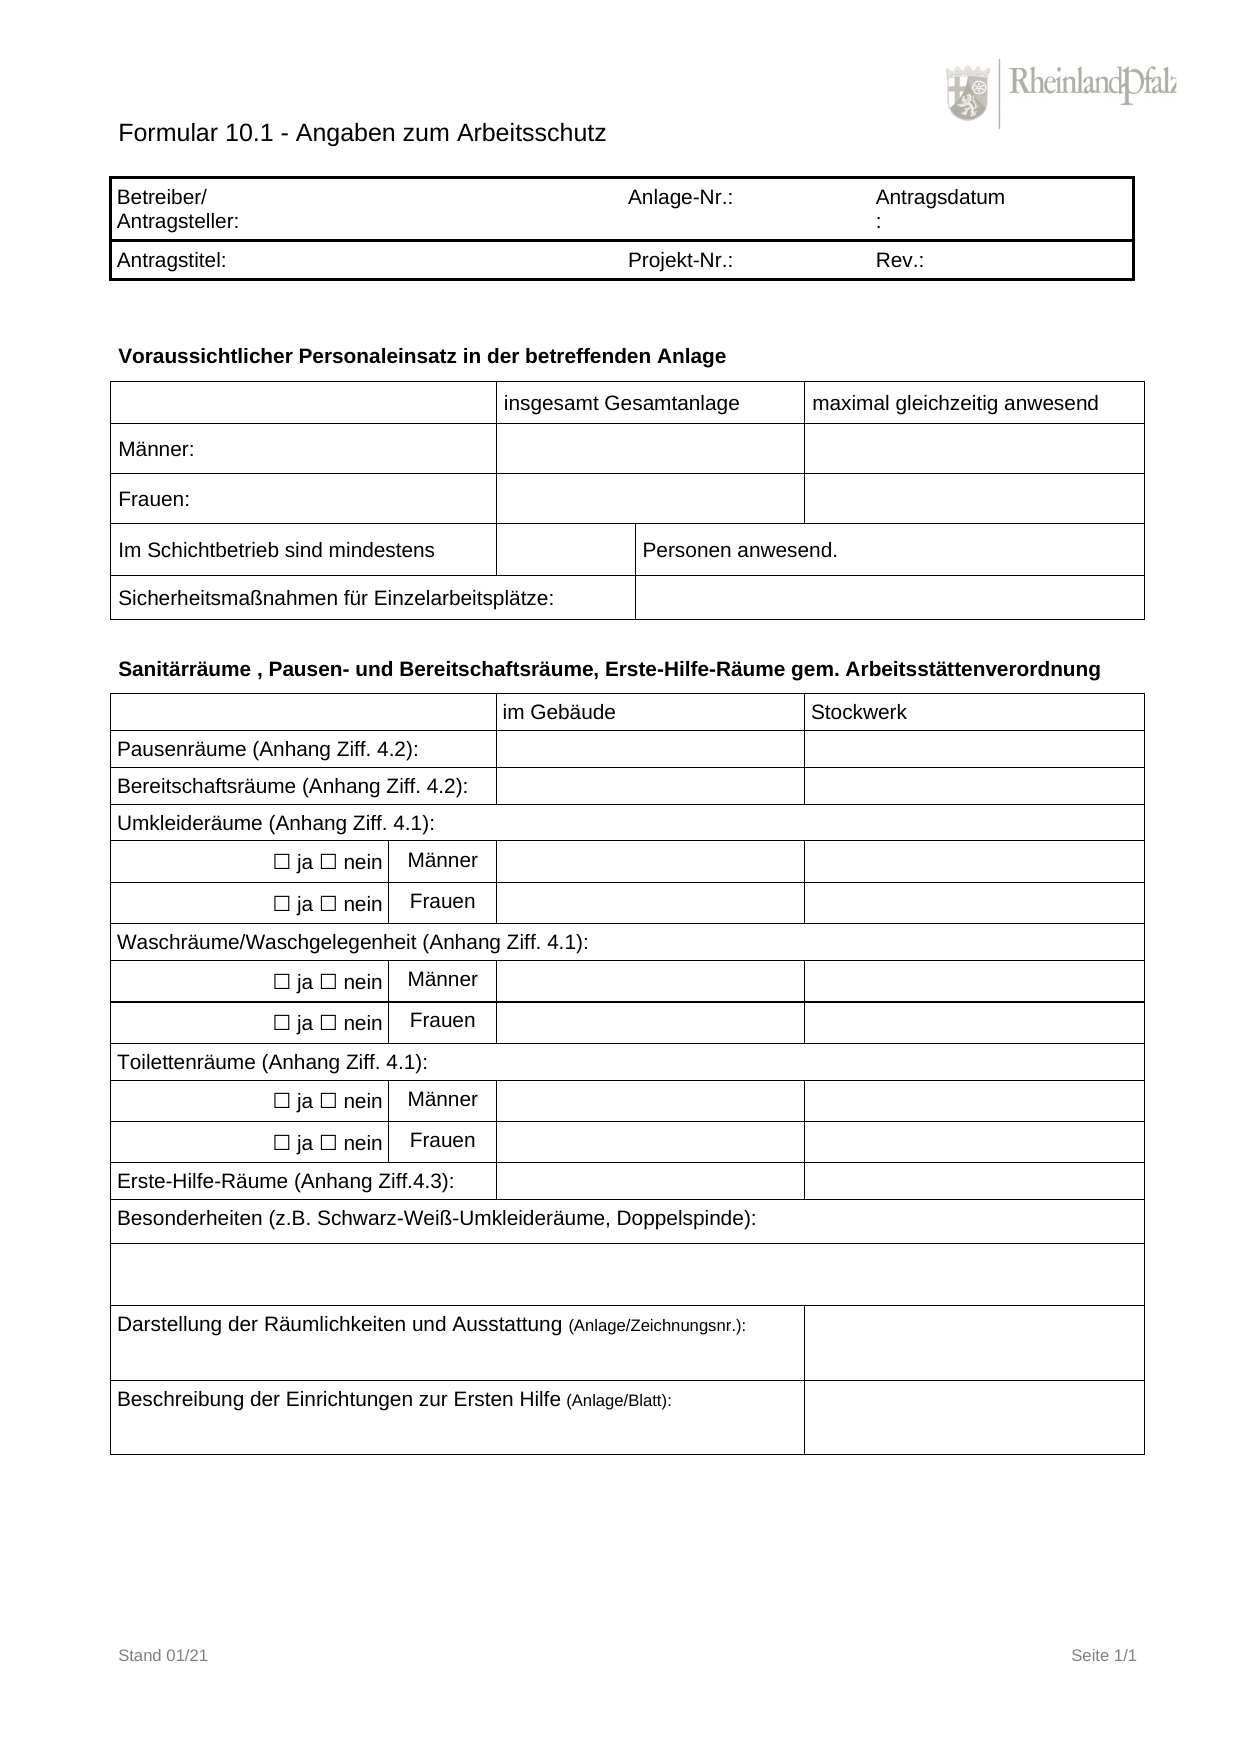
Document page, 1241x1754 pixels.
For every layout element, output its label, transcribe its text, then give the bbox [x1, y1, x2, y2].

table_cell [497, 1003, 804, 1043]
table_header im Gebäude [497, 694, 804, 730]
table_cell [805, 1381, 1144, 1454]
table_cell [497, 1122, 804, 1162]
table_cell [805, 474, 1144, 523]
table_cell [805, 1163, 1144, 1199]
table_cell [636, 576, 1144, 619]
table_cell [805, 1003, 1144, 1043]
table_cell Männer [389, 961, 496, 1001]
table_cell ja nein [111, 961, 388, 1001]
table_header [111, 694, 496, 730]
table_cell ja nein [111, 1122, 388, 1162]
table_header Stockwerk [805, 694, 1144, 730]
table_cell [497, 424, 804, 473]
table_cell ja nein [111, 1003, 388, 1043]
table_cell [805, 1122, 1144, 1162]
table_cell Männer: [111, 424, 496, 473]
table_cell Pausenräume (Anhang Ziff. 4.2): [111, 731, 496, 767]
table_cell [805, 841, 1144, 882]
table_cell Erste-Hilfe-Räume (Anhang Ziff.4.3): [111, 1163, 496, 1199]
table_cell [497, 961, 804, 1001]
table_cell [805, 1081, 1144, 1121]
table_cell Darstellung der Räumlichkeiten und Ausstattung (Anlage/Zeichnungsnr.): [111, 1306, 804, 1380]
table_cell Im Schichtbetrieb sind mindestens [111, 524, 496, 575]
table_cell [497, 768, 804, 803]
table_header insgesamt Gesamtanlage [497, 382, 804, 423]
table_cell Personen anwesend. [636, 524, 1144, 575]
table_cell Sicherheitsmaßnahmen für Einzelarbeitsplätze: [111, 576, 635, 619]
table_cell Frauen [389, 1003, 496, 1043]
table_cell Frauen: [111, 474, 496, 523]
table_cell [805, 424, 1144, 473]
table_cell Umkleideräume (Anhang Ziff. 4.1): [111, 805, 1144, 840]
text Sanitärräume , Pausen- und Bereitschaftsräume, Erste-Hilfe-Räume gem. Arbeitsstättenverordnung [118, 656, 1152, 680]
table_cell Frauen [389, 883, 496, 923]
table_cell [497, 474, 804, 523]
table_cell Besonderheiten (z.B. Schwarz-Weiß-Umkleideräume, Doppelspinde): [111, 1200, 1144, 1243]
table_cell Frauen [389, 1122, 496, 1162]
table_cell [497, 731, 804, 767]
text Voraussichtlicher Personaleinsatz in der betreffenden Anlage [118, 344, 1152, 368]
table_cell [805, 961, 1144, 1001]
table_cell Bereitschaftsräume (Anhang Ziff. 4.2): [111, 768, 496, 803]
table_cell [497, 841, 804, 882]
table_cell [805, 1306, 1144, 1380]
table_cell [111, 1244, 1144, 1305]
table_cell Beschreibung der Einrichtungen zur Ersten Hilfe (Anlage/Blatt): [111, 1381, 804, 1454]
table_cell [497, 524, 635, 575]
table_cell Männer [389, 1081, 496, 1121]
table_cell [805, 768, 1144, 803]
table_cell ja nein [111, 883, 388, 923]
table_cell [497, 1163, 804, 1199]
table_cell ja nein [111, 1081, 388, 1121]
table_cell [805, 731, 1144, 767]
table_cell [497, 883, 804, 923]
table_cell Waschräume/Waschgelegenheit (Anhang Ziff. 4.1): [111, 924, 1144, 960]
table_cell Toilettenräume (Anhang Ziff. 4.1): [111, 1044, 1144, 1079]
table_header [111, 382, 496, 423]
table_header maximal gleichzeitig anwesend [805, 382, 1144, 423]
table_cell ja nein [111, 841, 388, 882]
table_cell [805, 883, 1144, 923]
table_cell Männer [389, 841, 496, 882]
table_cell [497, 1081, 804, 1121]
